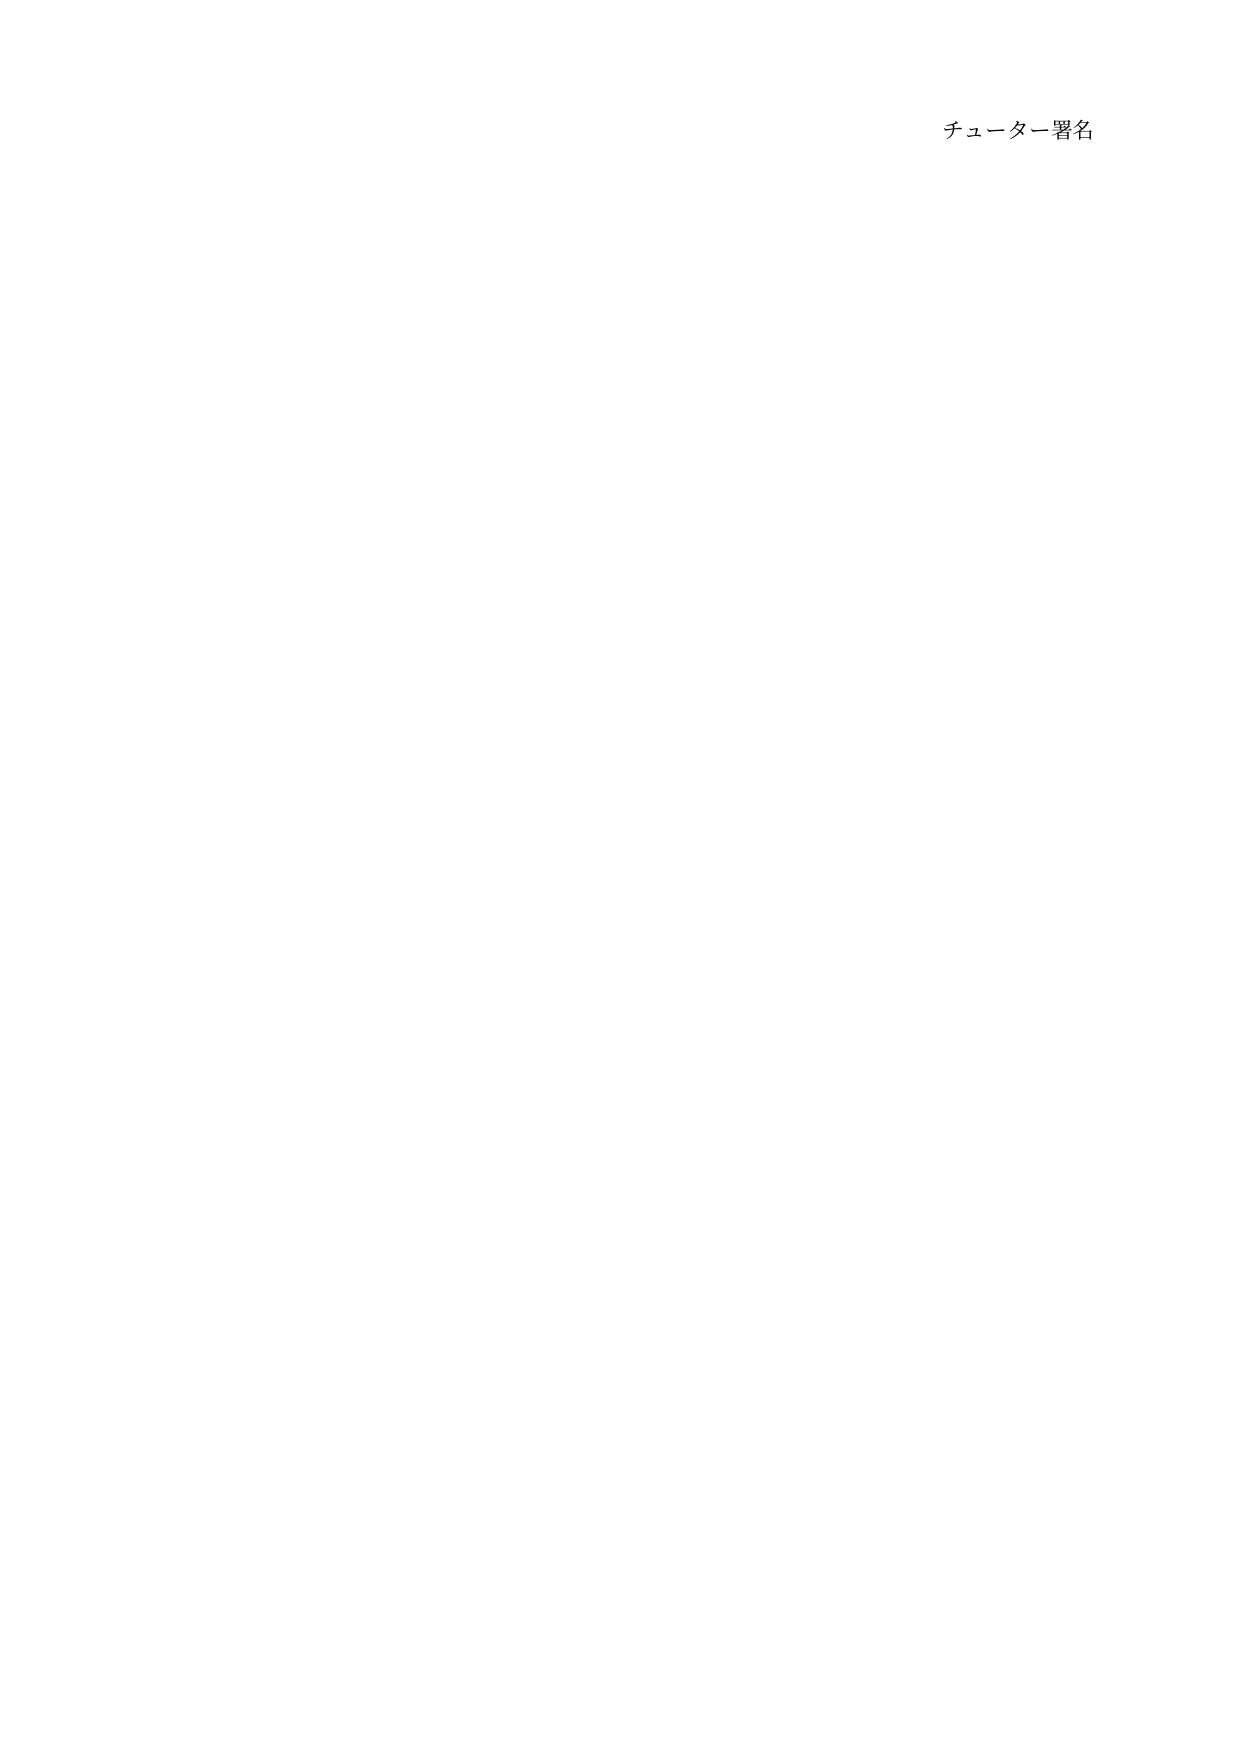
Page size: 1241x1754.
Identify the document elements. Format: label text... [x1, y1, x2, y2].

table_cell チューター署名 [145, 75, 1106, 146]
